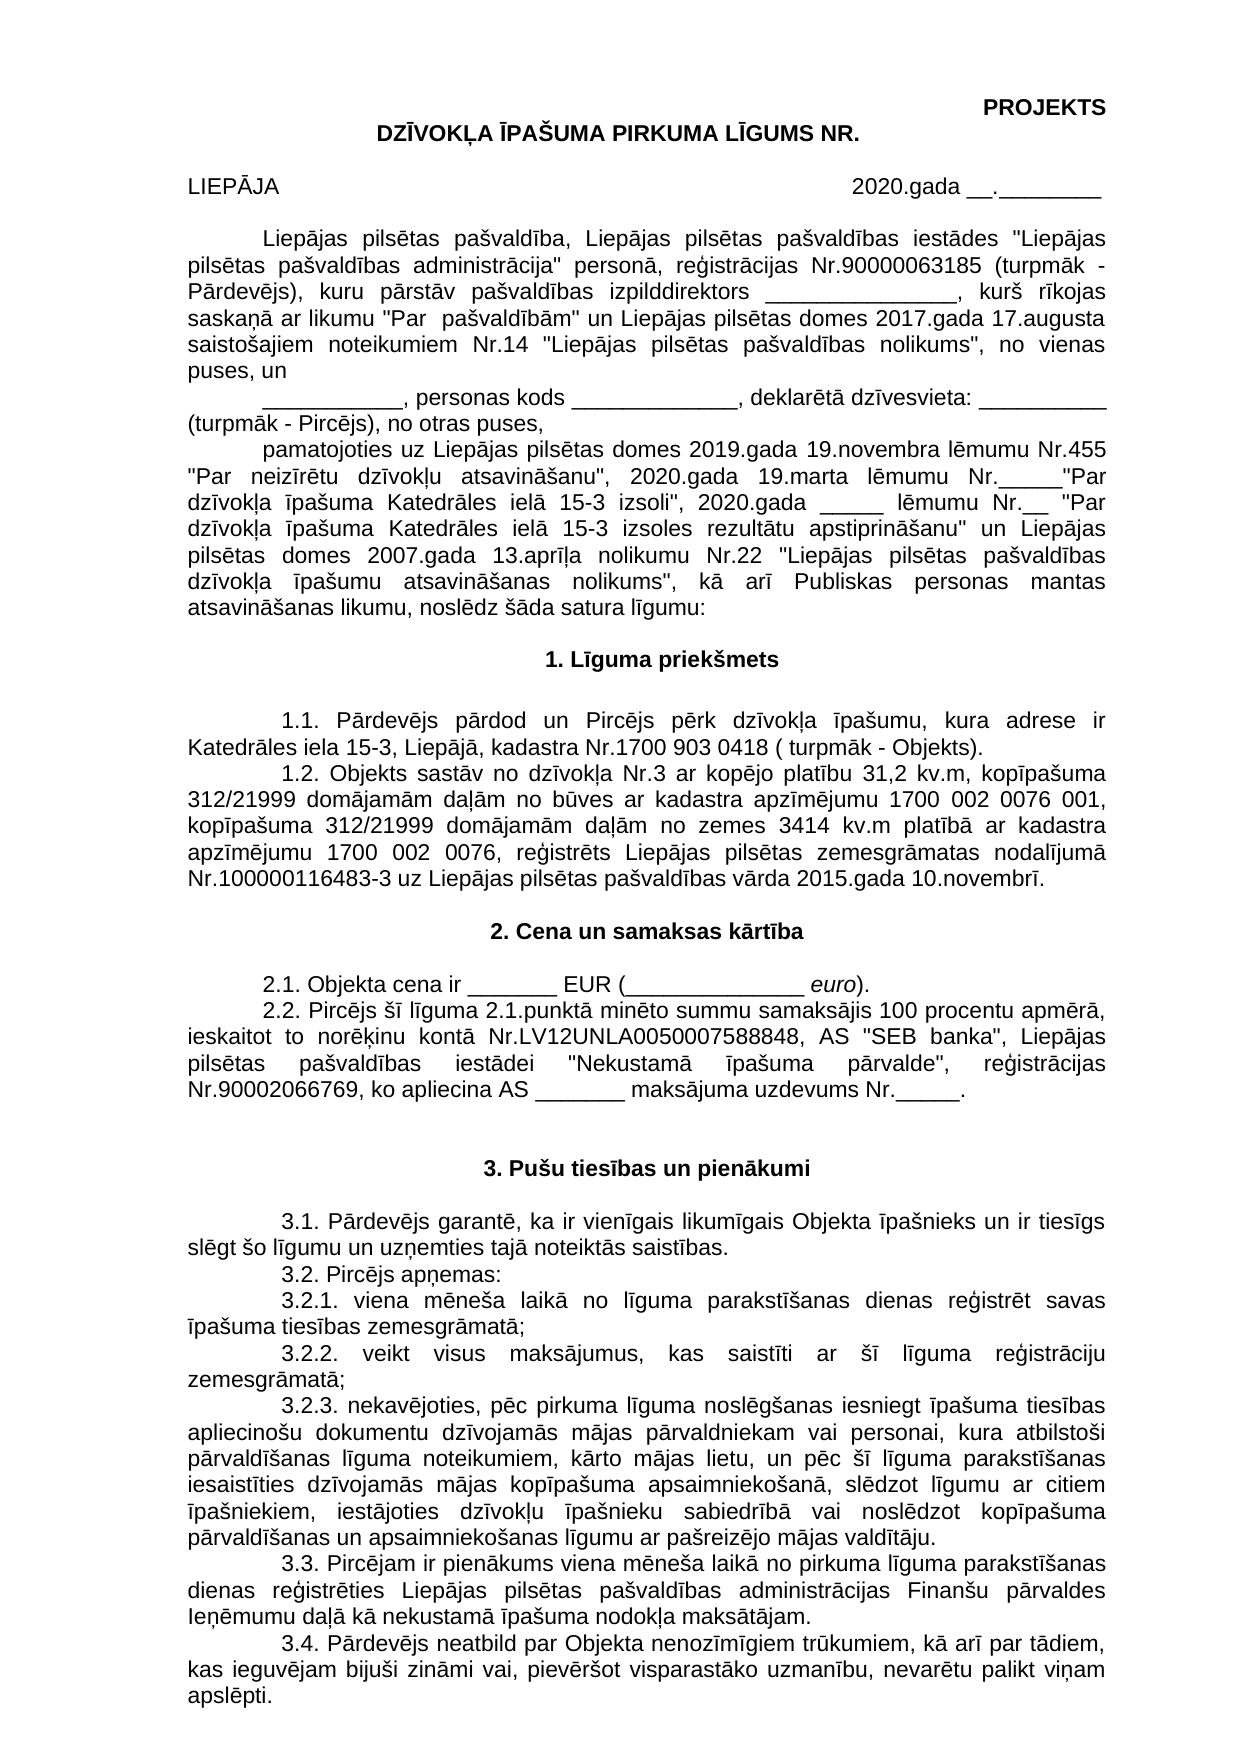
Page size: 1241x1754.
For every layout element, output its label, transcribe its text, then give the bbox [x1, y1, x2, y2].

text 2.1. Objekta cena ir _______ EUR (______________ euro). [187, 971, 1106, 997]
text 3.2.3. nekavējoties, pēc pirkuma līguma noslēgšanas iesniegt īpašuma tiesības apliecinošu dokumentu dzīvojamās mājas pārvaldniekam vai personai, kura atbilstoši pārvaldīšanas līguma noteikumiem, kārto mājas lietu, un pēc šī līguma parakstīšanas iesaistīties dzīvojamās mājas kopīpašuma apsaimniekošanā, slēdzot līgumu ar citiem īpašniekiem, iestājoties dzīvokļu īpašnieku sabiedrībā vai noslēdzot kopīpašuma pārvaldīšanas un apsaimniekošanas līgumu ar pašreizējo mājas valdītāju. [187, 1392, 1106, 1550]
text ___________, personas kods _____________, deklarētā dzīvesvieta: __________ (turpmāk - Pircējs), no otras puses, [187, 383, 1106, 436]
text 2. Cena un samaksas kārtība [187, 918, 1106, 944]
text 2.2. Pircējs šī līguma 2.1.punktā minēto summu samaksājis 100 procentu apmērā, ieskaitot to norēķinu kontā Nr.LV12UNLA0050007588848, AS "SEB banka", Liepājas pilsētas pašvaldības iestādei "Nekustamā īpašuma pārvalde", reģistrācijas Nr.90002066769, ko apliecina AS _______ maksājuma uzdevums Nr._____. [187, 997, 1106, 1102]
text PROJEKTS [187, 94, 1106, 120]
text 3.1. Pārdevējs garantē, ka ir vienīgais likumīgais Objekta īpašnieks un ir tiesīgs slēgt šo līgumu un uzņemties tajā noteiktās saistības. [187, 1208, 1106, 1261]
text Liepājas pilsētas pašvaldība, Liepājas pilsētas pašvaldības iestādes "Liepājas pilsētas pašvaldības administrācija" personā, reģistrācijas Nr.90000063185 (turpmāk - Pārdevējs), kuru pārstāv pašvaldības izpilddirektors _______________, kurš rīkojas saskaņā ar likumu "Par pašvaldībām" un Liepājas pilsētas domes 2017.gada 17.augusta saistošajiem noteikumiem Nr.14 "Liepājas pilsētas pašvaldības nolikums", no vienas puses, un [187, 225, 1106, 383]
text 3.4. Pārdevējs neatbild par Objekta nenozīmīgiem trūkumiem, kā arī par tādiem, kas ieguvējam bijuši zināmi vai, pievēršot visparastāko uzmanību, nevarētu palikt viņam apslēpti. [187, 1629, 1106, 1708]
text pamatojoties uz Liepājas pilsētas domes 2019.gada 19.novembra lēmumu Nr.455 "Par neizīrētu dzīvokļu atsavināšanu", 2020.gada 19.marta lēmumu Nr._____"Par dzīvokļa īpašuma Katedrāles ielā 15-3 izsoli", 2020.gada _____ lēmumu Nr.__ "Par dzīvokļa īpašuma Katedrāles ielā 15-3 izsoles rezultātu apstiprināšanu" un Liepājas pilsētas domes 2007.gada 13.aprīļa nolikumu Nr.22 "Liepājas pilsētas pašvaldības dzīvokļa īpašumu atsavināšanas nolikums", kā arī Publiskas personas mantas atsavināšanas likumu, noslēdz šāda satura līgumu: [187, 436, 1106, 621]
text 3.2.2. veikt visus maksājumus, kas saistīti ar šī līguma reģistrāciju zemesgrāmatā; [187, 1339, 1106, 1392]
text 3.2.1. viena mēneša laikā no līguma parakstīšanas dienas reģistrēt savas īpašuma tiesības zemesgrāmatā; [187, 1287, 1106, 1339]
text 3. Pušu tiesības un pienākumi [187, 1155, 1106, 1181]
text 1.2. Objekts sastāv no dzīvokļa Nr.3 ar kopējo platību 31,2 kv.m, kopīpašuma 312/21999 domājamām daļām no būves ar kadastra apzīmējumu 1700 002 0076 001, kopīpašuma 312/21999 domājamām daļām no zemes 3414 kv.m platībā ar kadastra apzīmējumu 1700 002 0076, reģistrēts Liepājas pilsētas zemesgrāmatas nodalījumā Nr.100000116483-3 uz Liepājas pilsētas pašvaldības vārda 2015.gada 10.novembrī. [187, 760, 1106, 892]
text DZĪVOKĻA ĪPAŠUMA PIRKUMA LĪGUMS NR. [187, 120, 1106, 146]
text 3.2. Pircējs apņemas: [187, 1261, 1106, 1287]
text 3.3. Pircējam ir pienākums viena mēneša laikā no pirkuma līguma parakstīšanas dienas reģistrēties Liepājas pilsētas pašvaldības administrācijas Finanšu pārvaldes Ieņēmumu daļā kā nekustamā īpašuma nodokļa maksātājam. [187, 1550, 1106, 1629]
text LIEPĀJA 2020.gada __.________ [187, 173, 1106, 199]
text 1.1. Pārdevējs pārdod un Pircējs pērk dzīvokļa īpašumu, kura adrese ir Katedrāles iela 15-3, Liepājā, kadastra Nr.1700 903 0418 ( turpmāk - Objekts). [187, 707, 1106, 760]
subtitle 1. Līguma priekšmets [217, 646, 1106, 672]
